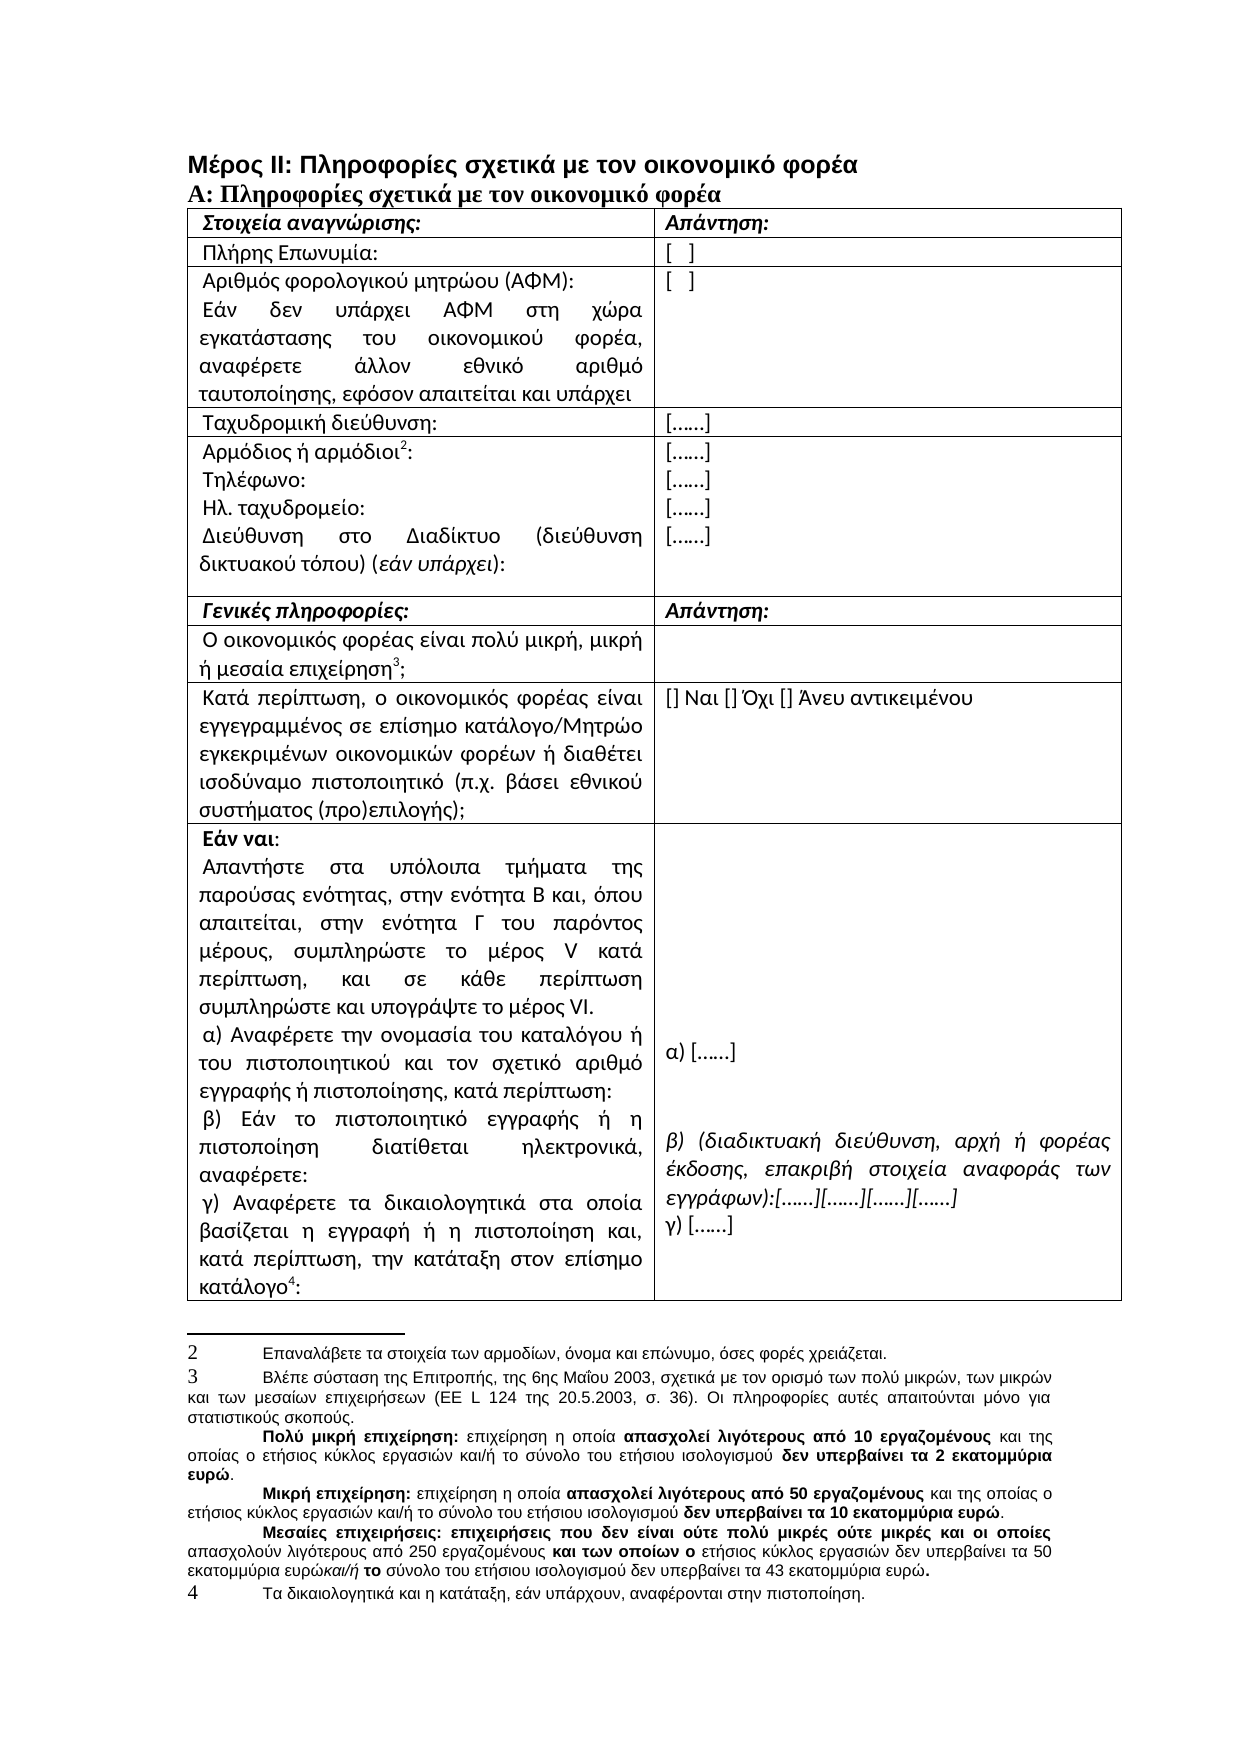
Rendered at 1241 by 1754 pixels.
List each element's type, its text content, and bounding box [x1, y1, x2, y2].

table_cell [ ] [655, 238, 1121, 266]
table_header Απάντηση: [655, 209, 1121, 237]
table_cell [ ] [655, 267, 1121, 407]
table_cell Αρμόδιος ή αρμόδιοι: Τηλέφωνο: Ηλ. ταχυδρομείο: Διεύθυνση στο Διαδίκτυο (διεύθυνση δικτυακού τόπου) (εάν υπάρχει): [188, 437, 654, 596]
text Α: Πληροφορίες σχετικά με τον οικονομικό φορέα [187, 179, 1053, 207]
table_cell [655, 824, 1121, 1300]
table_cell Γενικές πληροφορίες: [188, 597, 654, 624]
table_cell [655, 626, 1121, 682]
table_cell [……] [655, 408, 1121, 436]
table_cell Ο οικονομικός φορέας είναι πολύ μικρή, μικρή ή μεσαία επιχείρηση; [188, 626, 654, 682]
table_cell Αριθμός φορολογικού μητρώου (ΑΦΜ): Εάν δεν υπάρχει ΑΦΜ στη χώρα εγκατάστασης του οικονομικού φορέα, αναφέρετε άλλον εθνικό αριθμό ταυτοποίησης, εφόσον απαιτείται και υπάρχει [188, 267, 654, 407]
table_cell Ταχυδρομική διεύθυνση: [188, 408, 654, 436]
table_cell [] Ναι [] Όχι [] Άνευ αντικειμένου [655, 683, 1121, 823]
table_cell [188, 824, 654, 1300]
text Μέρος II: Πληροφορίες σχετικά με τον οικονομικό φορέα [187, 150, 1053, 179]
table_cell [……] [……] [……] [……] [655, 437, 1121, 596]
table_header Στοιχεία αναγνώρισης: [188, 209, 654, 237]
table_cell Κατά περίπτωση, ο οικονομικός φορέας είναι εγγεγραμμένος σε επίσημο κατάλογο/Μητρώο εγκεκριμένων οικονομικών φορέων ή διαθέτει ισοδύναμο πιστοποιητικό (π.χ. βάσει εθνικού συστήματος (προ)επιλογής); [188, 683, 654, 823]
table_cell Πλήρης Επωνυμία: [188, 238, 654, 266]
table_cell Απάντηση: [655, 597, 1121, 624]
